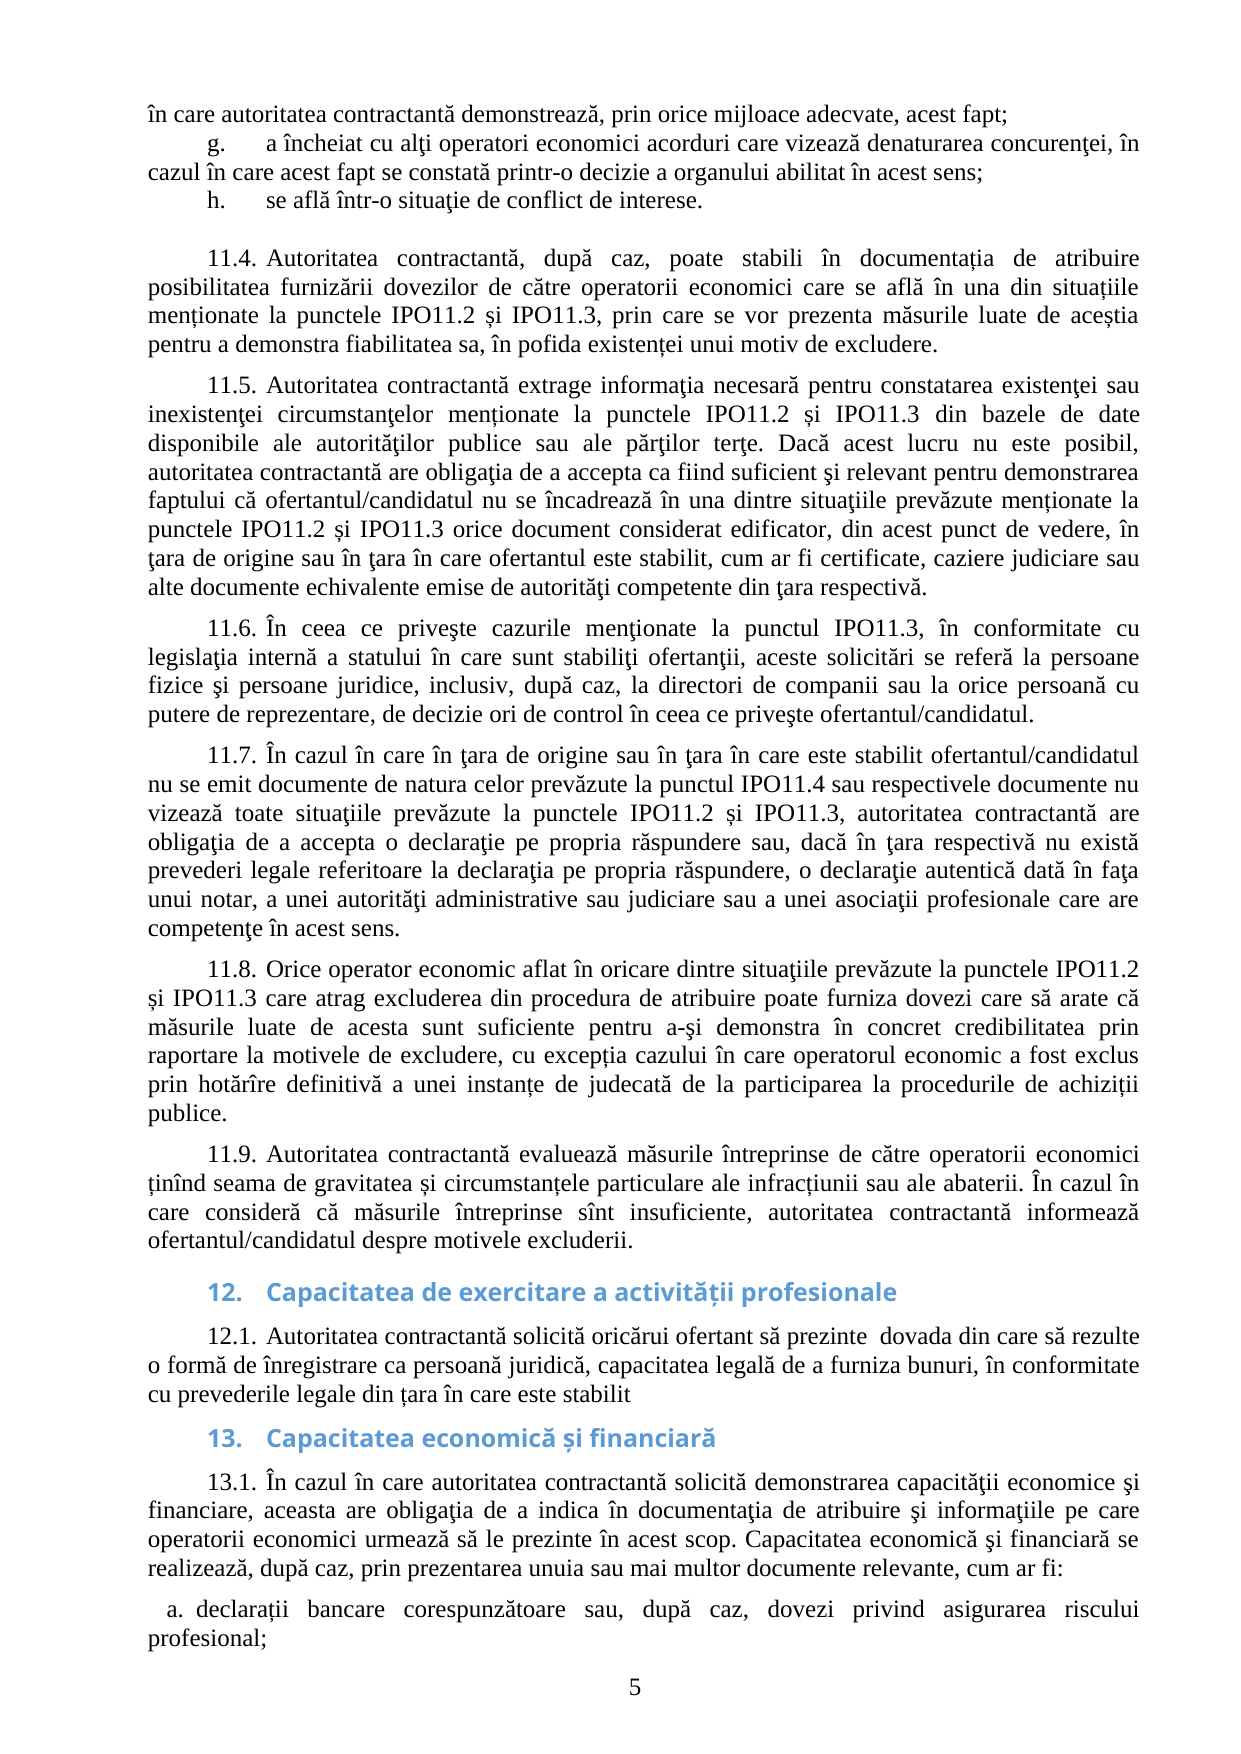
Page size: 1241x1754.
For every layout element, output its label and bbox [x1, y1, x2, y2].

table_cell [136, 99, 1152, 1652]
